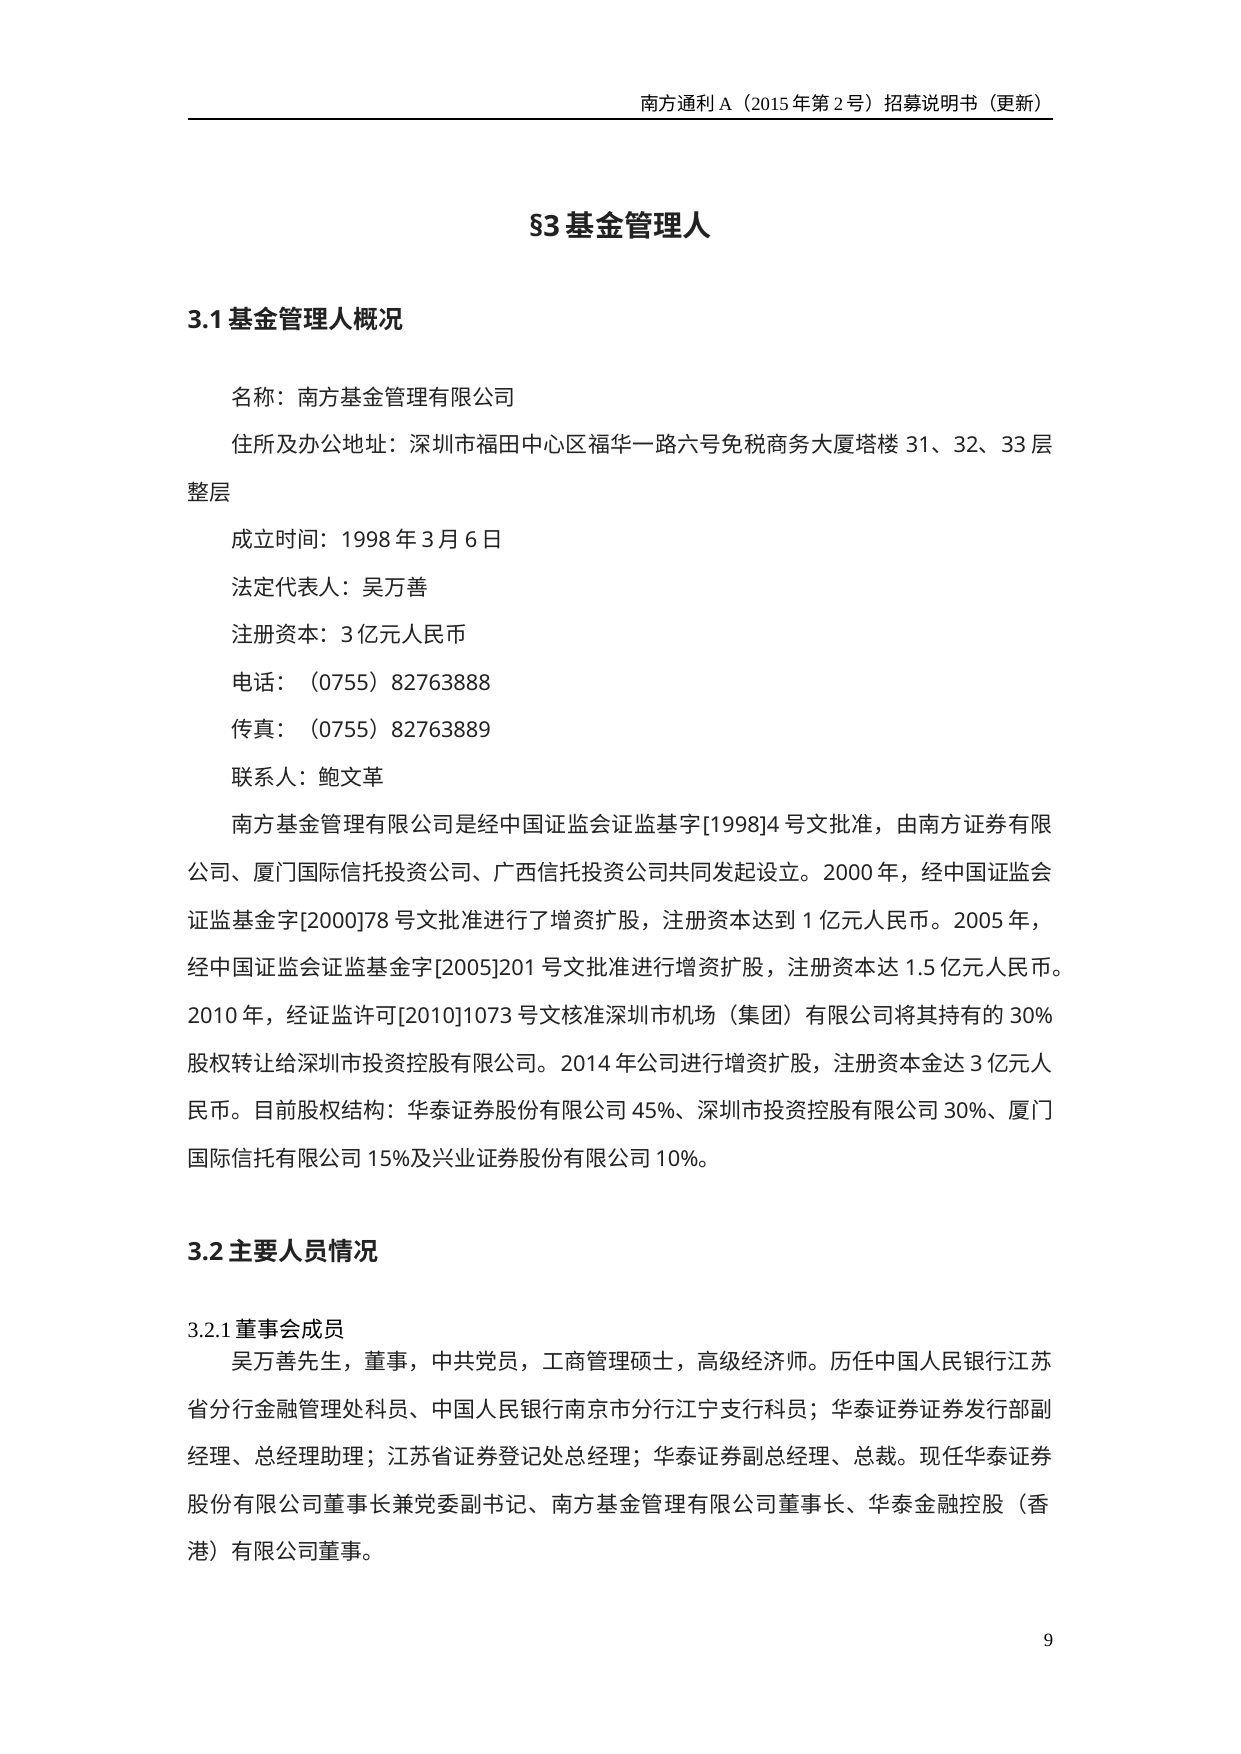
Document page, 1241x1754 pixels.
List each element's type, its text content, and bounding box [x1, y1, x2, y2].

text 3.2.1董事会成员 [187, 1312, 1053, 1344]
text §3基金管理人 [187, 191, 1053, 256]
text 3.1基金管理人概况 [187, 285, 1053, 350]
text 法定代表人：吴万善 [187, 570, 1053, 601]
text 成立时间：1998年3月6日 [187, 522, 1053, 554]
text 南方基金管理有限公司是经中国证监会证监基字[1998]4号文批准，由南方证券有限公司、厦门国际信托投资公司、广西信托投资公司共同发起设立。2000年，经中国证监会证监基金字[2000]78号文批准进行了增资扩股，注册资本达到1亿元人民币。2005年，经中国证监会证监基金字[2005]201号文批准进行增资扩股，注册资本达1.5亿元人民币。2010年，经证监许可[2010]1073号文核准深圳市机场（集团）有限公司将其持有的30%股权转让给深圳市投资控股有限公司。2014年公司进行增资扩股，注册资本金达3亿元人民币。目前股权结构：华泰证券股份有限公司45%、深圳市投资控股有限公司30%、厦门国际信托有限公司15%及兴业证券股份有限公司10%。 [187, 807, 1053, 1172]
text 联系人：鲍文革 [187, 760, 1053, 792]
text 传真：（0755）82763889 [187, 712, 1053, 744]
text 吴万善先生，董事，中共党员，工商管理硕士，高级经济师。历任中国人民银行江苏省分行金融管理处科员、中国人民银行南京市分行江宁支行科员；华泰证券证券发行部副经理、总经理助理；江苏省证券登记处总经理；华泰证券副总经理、总裁。现任华泰证券股份有限公司董事长兼党委副书记、南方基金管理有限公司董事长、华泰金融控股（香港）有限公司董事。 [187, 1344, 1053, 1566]
text 电话：（0755）82763888 [187, 665, 1053, 697]
text 住所及办公地址：深圳市福田中心区福华一路六号免税商务大厦塔楼31、32、33层整层 [187, 427, 1053, 506]
text 名称：南方基金管理有限公司 [187, 379, 1053, 411]
text 注册资本：3亿元人民币 [187, 617, 1053, 649]
text 3.2主要人员情况 [187, 1217, 1053, 1282]
